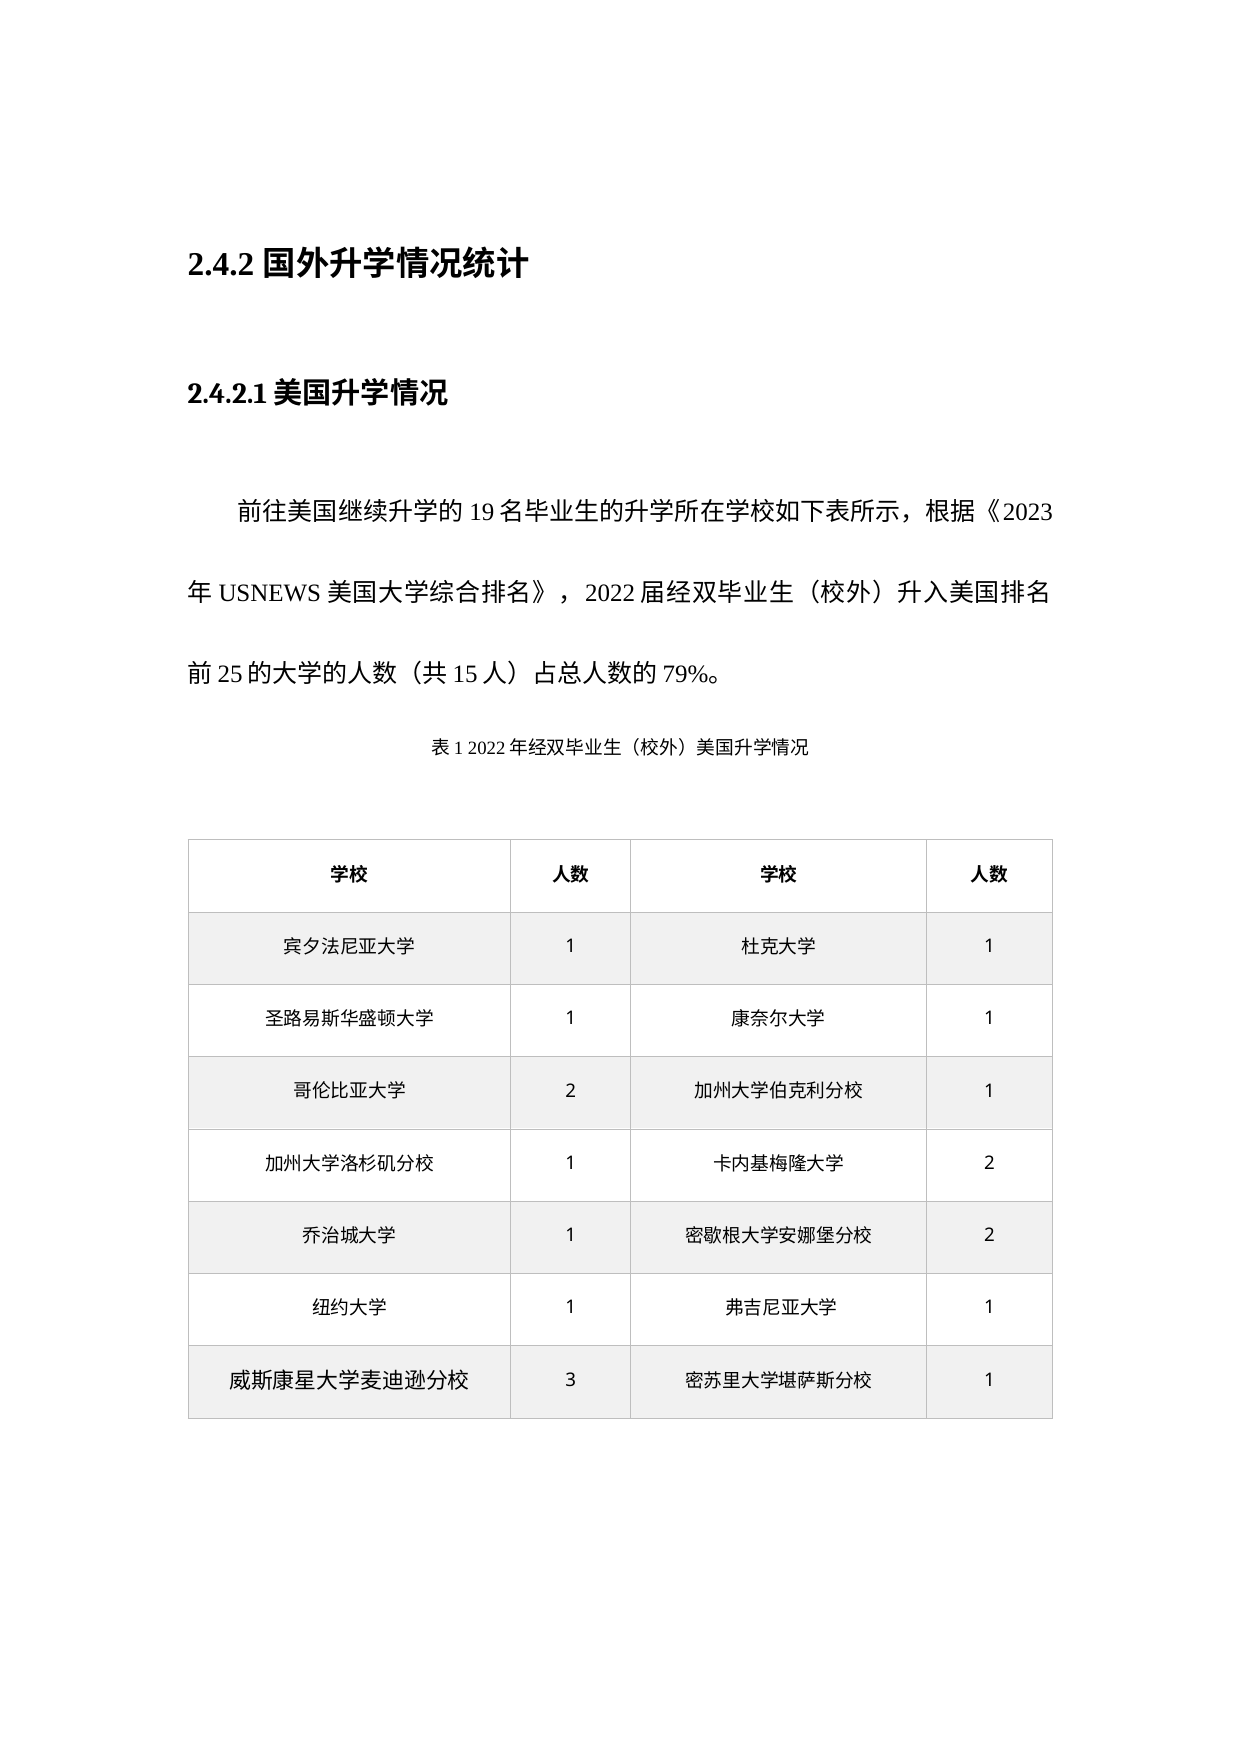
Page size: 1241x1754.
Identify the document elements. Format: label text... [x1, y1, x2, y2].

table_header 学校 [189, 840, 510, 912]
table_cell 乔治城大学 [189, 1202, 510, 1273]
table_cell 密歇根大学安娜堡分校 [631, 1202, 926, 1273]
table_cell 圣路易斯华盛顿大学 [189, 985, 510, 1056]
table_cell 纽约大学 [189, 1274, 510, 1345]
table_cell 康奈尔大学 [631, 985, 926, 1056]
table_cell 1 [511, 985, 630, 1056]
table_cell 威斯康星大学麦迪逊分校 [189, 1346, 510, 1418]
table_cell 2 [927, 1130, 1052, 1201]
table_cell 加州大学洛杉矶分校 [189, 1130, 510, 1201]
table_cell 1 [511, 1274, 630, 1345]
table_cell 2 [511, 1057, 630, 1128]
text 表1 2022年经双毕业生（校外）美国升学情况 [187, 730, 1053, 762]
table_cell 1 [927, 913, 1052, 984]
table_cell 加州大学伯克利分校 [631, 1057, 926, 1128]
table_cell 1 [511, 1202, 630, 1273]
table_header 人数 [511, 840, 630, 912]
subtitle 2.4.2 国外升学情况统计 [187, 229, 1053, 294]
table_cell 杜克大学 [631, 913, 926, 984]
table_cell 2 [927, 1202, 1052, 1273]
table_header 学校 [631, 840, 926, 912]
table_cell 1 [927, 985, 1052, 1056]
table_cell 哥伦比亚大学 [189, 1057, 510, 1128]
table_cell 宾夕法尼亚大学 [189, 913, 510, 984]
table_header 人数 [927, 840, 1052, 912]
table_cell 卡内基梅隆大学 [631, 1130, 926, 1201]
table_cell 1 [927, 1274, 1052, 1345]
table_cell 弗吉尼亚大学 [631, 1274, 926, 1345]
text 前往美国继续升学的19名毕业生的升学所在学校如下表所示，根据《2023年USNEWS美国大学综合排名》，2022届经双毕业生（校外）升入美国排名前25的大学的人数（共15人）占总人数的79%。 [187, 477, 1053, 704]
table_cell 密苏里大学堪萨斯分校 [631, 1346, 926, 1418]
table_cell 1 [511, 1130, 630, 1201]
table_cell 1 [927, 1057, 1052, 1128]
table_cell 3 [511, 1346, 630, 1418]
table_cell 1 [927, 1346, 1052, 1418]
subtitle 2.4.2.1 美国升学情况 [187, 358, 1053, 423]
table_cell 1 [511, 913, 630, 984]
